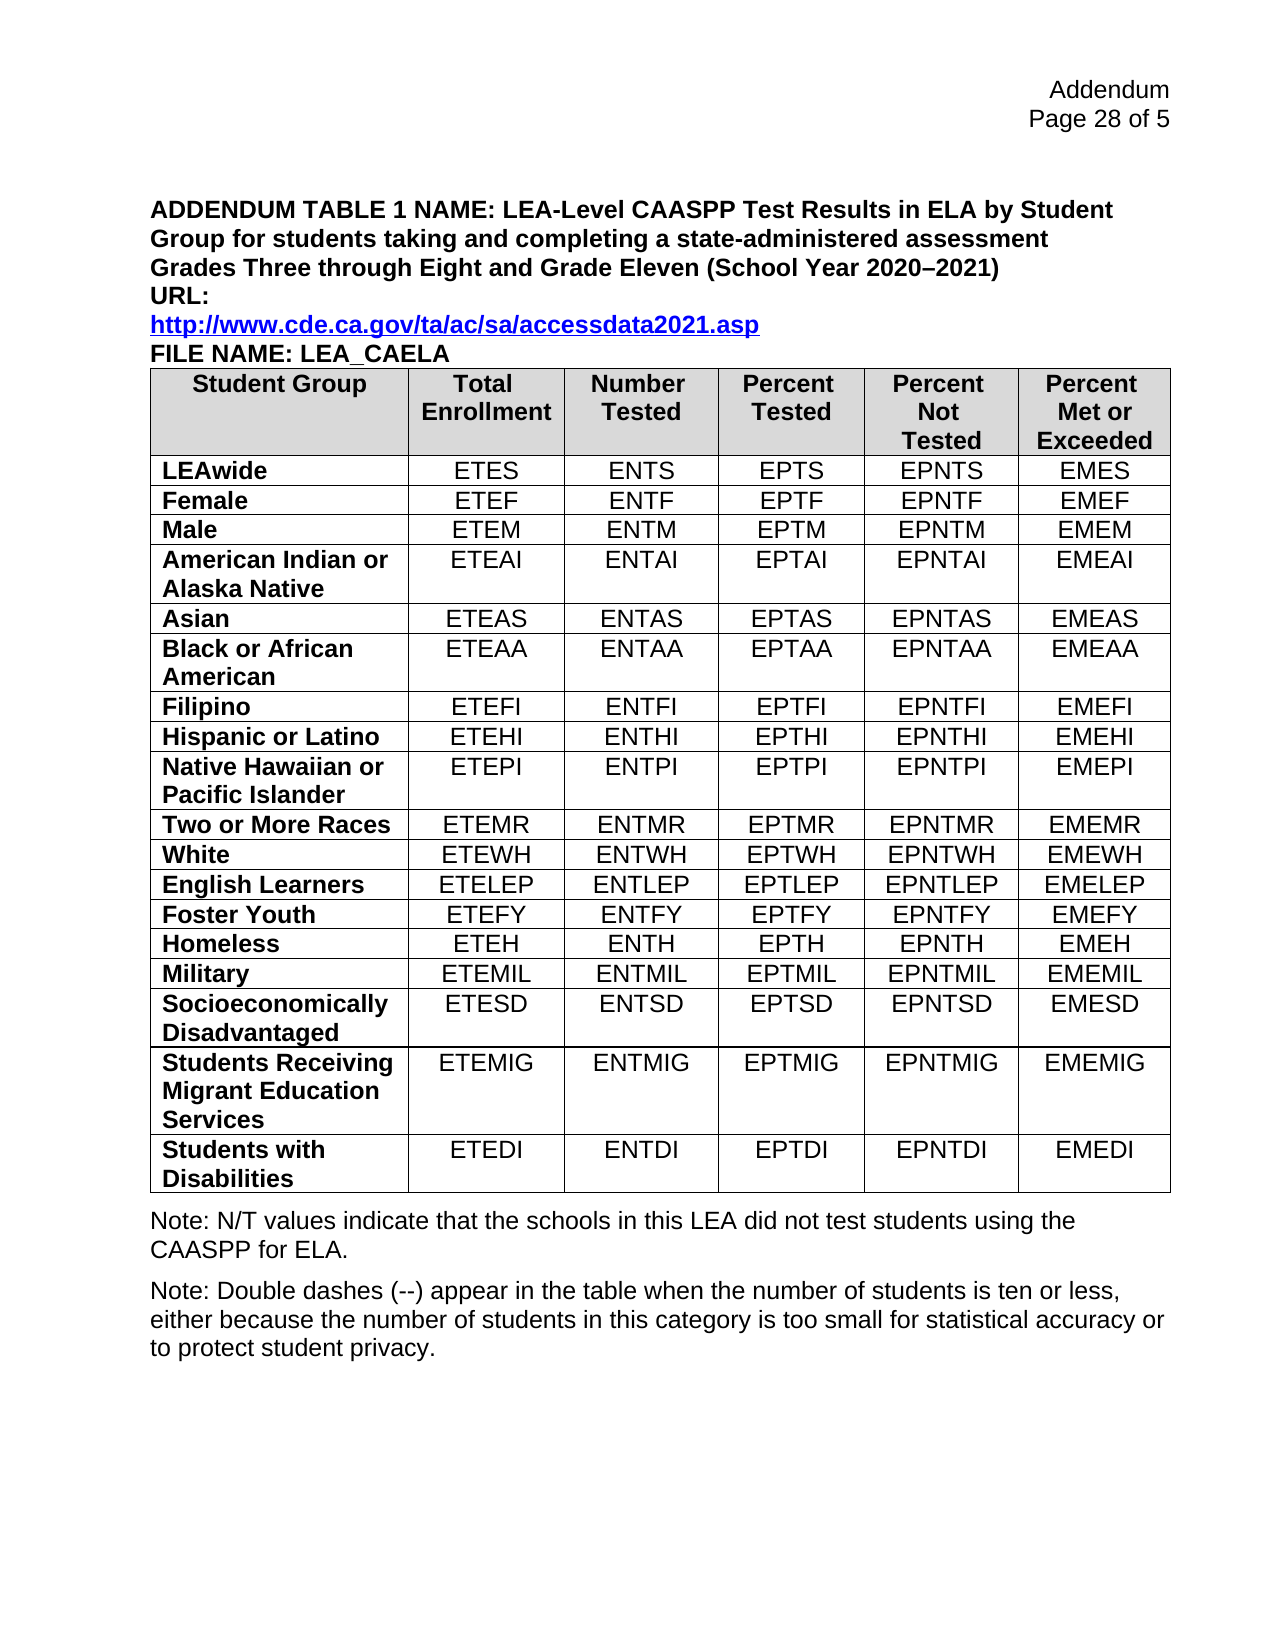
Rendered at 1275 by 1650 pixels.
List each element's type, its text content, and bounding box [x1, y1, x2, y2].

table_cell EPTMIG [719, 1048, 864, 1134]
table_cell EMEDI [1019, 1135, 1170, 1192]
table_cell ETEFY [409, 900, 564, 928]
table_cell EMEAI [1019, 545, 1170, 603]
table_cell ETELEP [409, 870, 564, 898]
table_cell EPNTPI [865, 752, 1018, 809]
table_cell ETEM [409, 515, 564, 544]
table_cell ETEFI [409, 692, 564, 721]
table_cell EPNTH [865, 929, 1018, 958]
table_cell ETEH [409, 929, 564, 958]
table_cell EPTLEP [719, 870, 864, 898]
table_cell English Learners [151, 870, 408, 898]
table_cell EMEMIG [1019, 1048, 1170, 1134]
table_cell EMEMR [1019, 810, 1170, 839]
table_cell ETEAI [409, 545, 564, 603]
table_cell EMES [1019, 456, 1170, 484]
table_cell Native Hawaiian or Pacific Islander [151, 752, 408, 809]
table_cell EPTF [719, 486, 864, 514]
table_cell ENTDI [565, 1135, 718, 1192]
table_cell White [151, 840, 408, 869]
table_cell EPTFI [719, 692, 864, 721]
table_cell ENTH [565, 929, 718, 958]
table_cell ENTAA [565, 634, 718, 691]
table_cell EMESD [1019, 989, 1170, 1046]
table_cell EPTM [719, 515, 864, 544]
text url: [150, 281, 1170, 310]
table_cell Students Receiving Migrant Education Services [151, 1048, 408, 1134]
table_cell Female [151, 486, 408, 514]
table_cell EMEMIL [1019, 959, 1170, 988]
table_cell ENTS [565, 456, 718, 484]
table_cell ENTAI [565, 545, 718, 603]
table_cell EPTMR [719, 810, 864, 839]
table_cell Foster Youth [151, 900, 408, 928]
table_cell ETEHI [409, 722, 564, 751]
table_cell EMEAA [1019, 634, 1170, 691]
table_cell EPNTDI [865, 1135, 1018, 1192]
table_cell EMEF [1019, 486, 1170, 514]
table_cell EPNTLEP [865, 870, 1018, 898]
table_cell EMEM [1019, 515, 1170, 544]
table_cell Students with Disabilities [151, 1135, 408, 1192]
table_cell ETEPI [409, 752, 564, 809]
table_cell ENTMIL [565, 959, 718, 988]
table_cell ETEF [409, 486, 564, 514]
table_cell LEAwide [151, 456, 408, 484]
table_cell EPNTHI [865, 722, 1018, 751]
table_cell EPTDI [719, 1135, 864, 1192]
table_header Percent Met or Exceeded [1019, 369, 1170, 455]
table_cell Black or African American [151, 634, 408, 691]
table_cell EPTAA [719, 634, 864, 691]
table_header Percent Not Tested [865, 369, 1018, 455]
table_cell ENTAS [565, 604, 718, 632]
text FILE NAME: LEA_CAELA [150, 339, 1170, 367]
table_cell EMEAS [1019, 604, 1170, 632]
table_cell ETEDI [409, 1135, 564, 1192]
table_cell EPTS [719, 456, 864, 484]
table_cell EPTAI [719, 545, 864, 603]
table_cell EPNTFI [865, 692, 1018, 721]
table_cell ENTPI [565, 752, 718, 809]
table_cell EPTMIL [719, 959, 864, 988]
table_cell Filipino [151, 692, 408, 721]
table_cell ENTM [565, 515, 718, 544]
text Grades Three through Eight and Grade Eleven (School Year 2020–2021) [150, 252, 1170, 281]
table_cell EPNTAI [865, 545, 1018, 603]
table_cell EPNTS [865, 456, 1018, 484]
table_cell American Indian or Alaska Native [151, 545, 408, 603]
table_cell EPTHI [719, 722, 864, 751]
table_cell ENTFY [565, 900, 718, 928]
table_cell EPNTAA [865, 634, 1018, 691]
table_cell EPTAS [719, 604, 864, 632]
table_cell EMELEP [1019, 870, 1170, 898]
table_cell Asian [151, 604, 408, 632]
text Note: Double dashes (--) appear in the table when the number of students is ten or less, either because the number of students in this category is too small for statistical accuracy or to protect student privacy. [150, 1276, 1170, 1362]
table_cell Military [151, 959, 408, 988]
table_cell EMEHI [1019, 722, 1170, 751]
table_cell ENTMR [565, 810, 718, 839]
table_cell EPNTSD [865, 989, 1018, 1046]
table_cell EMEWH [1019, 840, 1170, 869]
table_cell ETEMIL [409, 959, 564, 988]
table_cell EPNTAS [865, 604, 1018, 632]
table_cell ETES [409, 456, 564, 484]
table_cell EPTSD [719, 989, 864, 1046]
table_cell EPNTM [865, 515, 1018, 544]
text http://www.cde.ca.gov/ta/ac/sa/accessdata2021.asp [150, 310, 1170, 339]
table_cell ETEWH [409, 840, 564, 869]
table_cell Hispanic or Latino [151, 722, 408, 751]
table_cell ETEMR [409, 810, 564, 839]
table_cell EPNTF [865, 486, 1018, 514]
table_cell EMEH [1019, 929, 1170, 958]
table_cell EPNTMIG [865, 1048, 1018, 1134]
table_cell ETEMIG [409, 1048, 564, 1134]
table_cell Homeless [151, 929, 408, 958]
table_cell EPTWH [719, 840, 864, 869]
table_cell EPNTMR [865, 810, 1018, 839]
table_cell EPTFY [719, 900, 864, 928]
table_cell Male [151, 515, 408, 544]
table_cell EPNTWH [865, 840, 1018, 869]
table_cell ENTF [565, 486, 718, 514]
table_cell ETEAS [409, 604, 564, 632]
subtitle ADDENDUM TABLE 1 NAME: LEA-Level CAASPP Test Results in ELA by Student [150, 195, 1170, 224]
table_cell ENTLEP [565, 870, 718, 898]
table_cell ENTSD [565, 989, 718, 1046]
table_header Student Group [151, 369, 408, 455]
table_cell EPTH [719, 929, 864, 958]
table_cell EPNTFY [865, 900, 1018, 928]
table_header Percent Tested [719, 369, 864, 455]
table_header Number Tested [565, 369, 718, 455]
table_cell ENTFI [565, 692, 718, 721]
table_cell ENTWH [565, 840, 718, 869]
table_cell Two or More Races [151, 810, 408, 839]
table_cell ENTMIG [565, 1048, 718, 1134]
table_cell ENTHI [565, 722, 718, 751]
table_cell EPNTMIL [865, 959, 1018, 988]
table_header Total Enrollment [409, 369, 564, 455]
text Group for students taking and completing a state-administered assessment [150, 224, 1170, 252]
table_cell Socioeconomically Disadvantaged [151, 989, 408, 1046]
table_cell EMEFI [1019, 692, 1170, 721]
table_cell EPTPI [719, 752, 864, 809]
table_cell ETESD [409, 989, 564, 1046]
text Note: N/T values indicate that the schools in this LEA did not test students using the CAASPP for ELA. [150, 1206, 1170, 1263]
table_cell ETEAA [409, 634, 564, 691]
table_cell EMEFY [1019, 900, 1170, 928]
table_cell EMEPI [1019, 752, 1170, 809]
